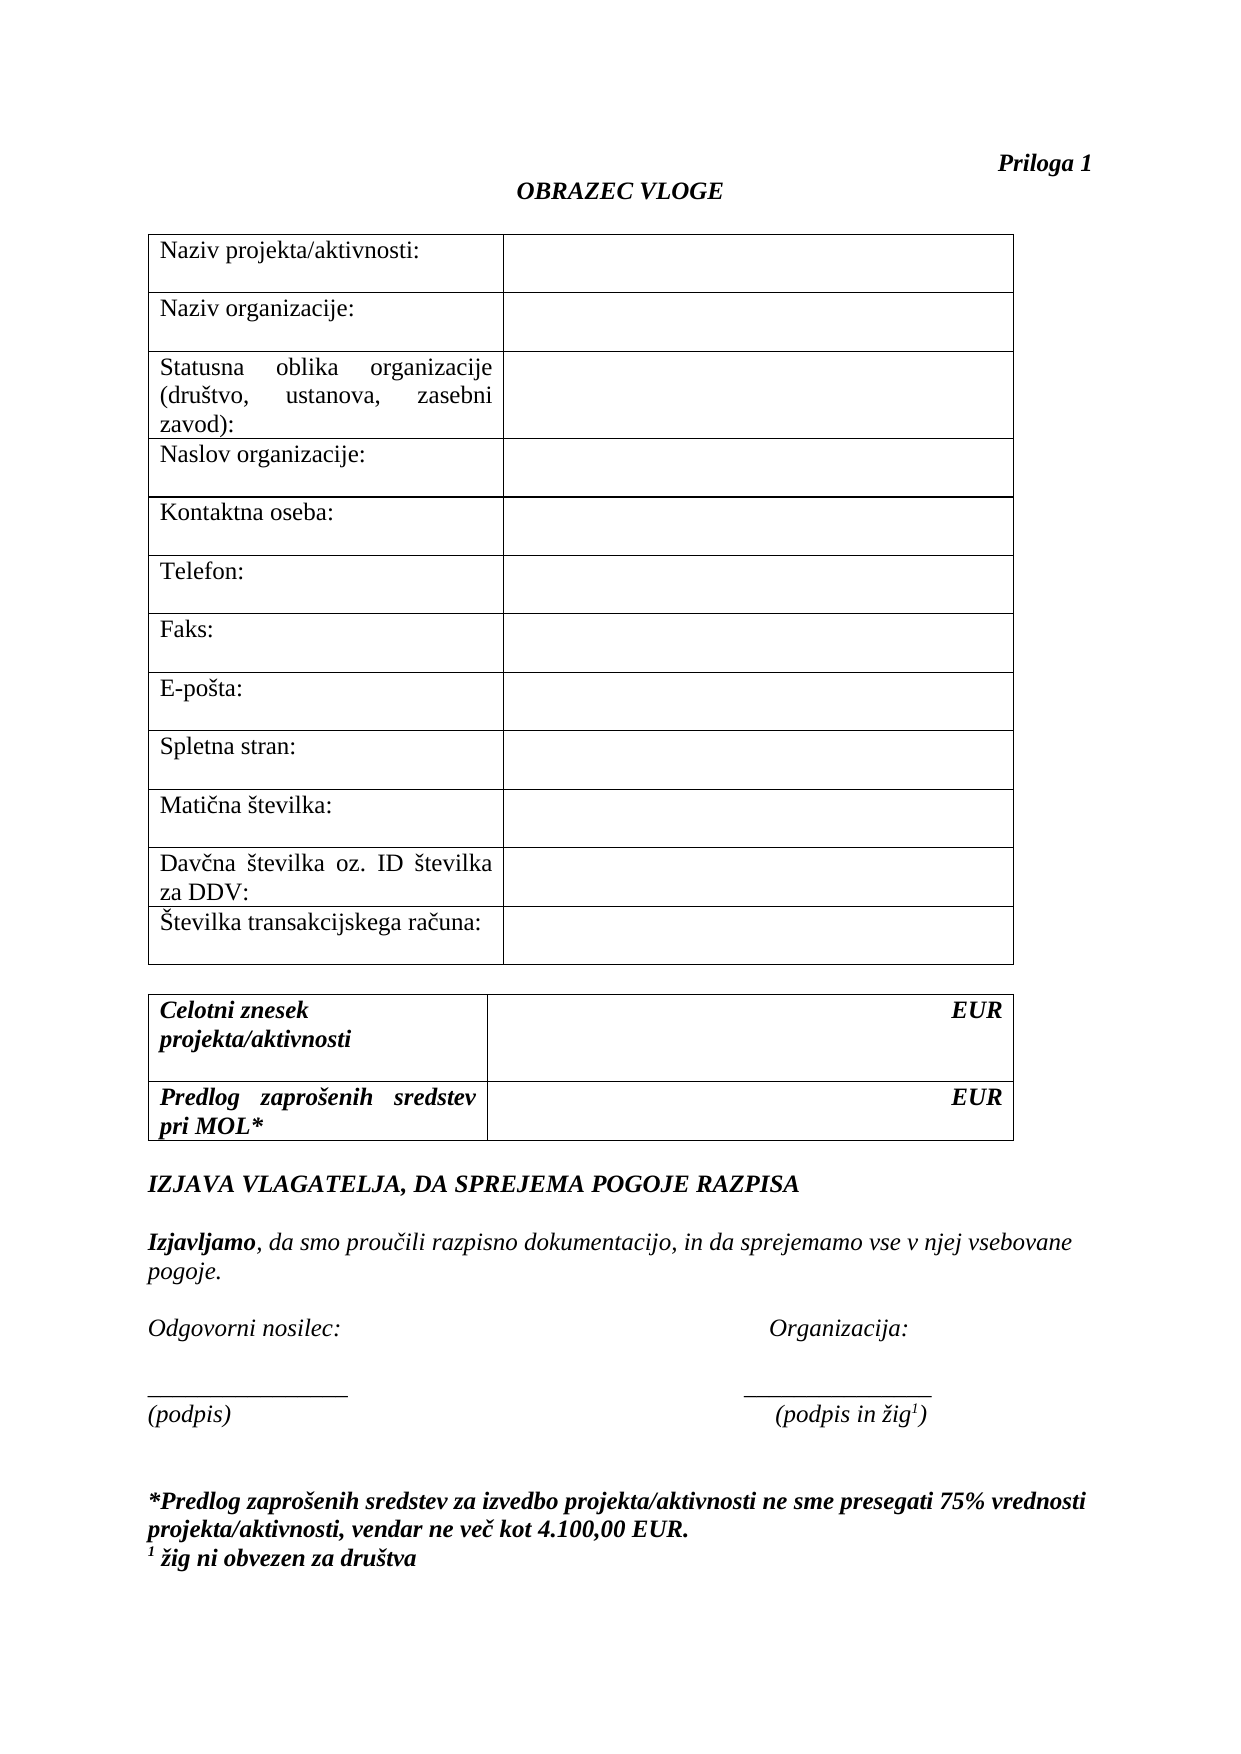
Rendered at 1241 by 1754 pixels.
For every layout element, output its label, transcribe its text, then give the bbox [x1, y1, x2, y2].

text Odgovorni nosilec: Organizacija: [148, 1313, 1093, 1342]
table_cell Kontaktna oseba: [149, 498, 503, 555]
table_cell [504, 907, 1013, 964]
text ________________ _______________ [148, 1371, 1093, 1399]
text *Predlog zaprošenih sredstev za izvedbo projekta/aktivnosti ne sme presegati 75% vrednosti projekta/aktivnosti, vendar ne več kot 4.100,00 EUR. [148, 1486, 1093, 1543]
text (podpis) (podpis in žig1) [148, 1399, 1093, 1428]
table_cell [504, 673, 1013, 730]
table_cell [504, 790, 1013, 847]
table_cell [504, 439, 1013, 496]
table_cell Davčna številka oz. ID številka za DDV: [149, 848, 503, 906]
list Priloga 1 [148, 148, 1093, 176]
list OBRAZEC VLOGE [148, 176, 1093, 205]
text Izjavljamo, da smo proučili razpisno dokumentacijo, in da sprejemamo vse v njej vsebovane pogoje. [148, 1227, 1093, 1284]
table_header Celotni znesek projekta/aktivnosti [149, 995, 487, 1081]
table_cell [504, 848, 1013, 906]
table_cell [504, 352, 1013, 438]
text 1 žig ni obvezen za društva [148, 1543, 1093, 1572]
table_cell [504, 614, 1013, 672]
table_header EUR [488, 995, 1013, 1081]
text Izjava vlagatelja, da sprejema pogoje razpisA [148, 1169, 1093, 1198]
table_cell Naziv organizacije: [149, 293, 503, 351]
table_cell Številka transakcijskega računa: [149, 907, 503, 964]
table_cell Matična številka: [149, 790, 503, 847]
table_cell Spletna stran: [149, 731, 503, 789]
table_cell Faks: [149, 614, 503, 672]
table_cell Telefon: [149, 556, 503, 613]
table_cell [504, 731, 1013, 789]
table_cell Statusna oblika organizacije (društvo, ustanova, zasebni zavod): [149, 352, 503, 438]
table_cell [504, 498, 1013, 555]
table_header [504, 235, 1013, 292]
table_header Naziv projekta/aktivnosti: [149, 235, 503, 292]
table_cell EUR [488, 1082, 1013, 1140]
table_cell Predlog zaprošenih sredstev pri MOL* [149, 1082, 487, 1140]
table_cell [504, 556, 1013, 613]
table_cell [504, 293, 1013, 351]
table_cell Naslov organizacije: [149, 439, 503, 496]
table_cell E-pošta: [149, 673, 503, 730]
